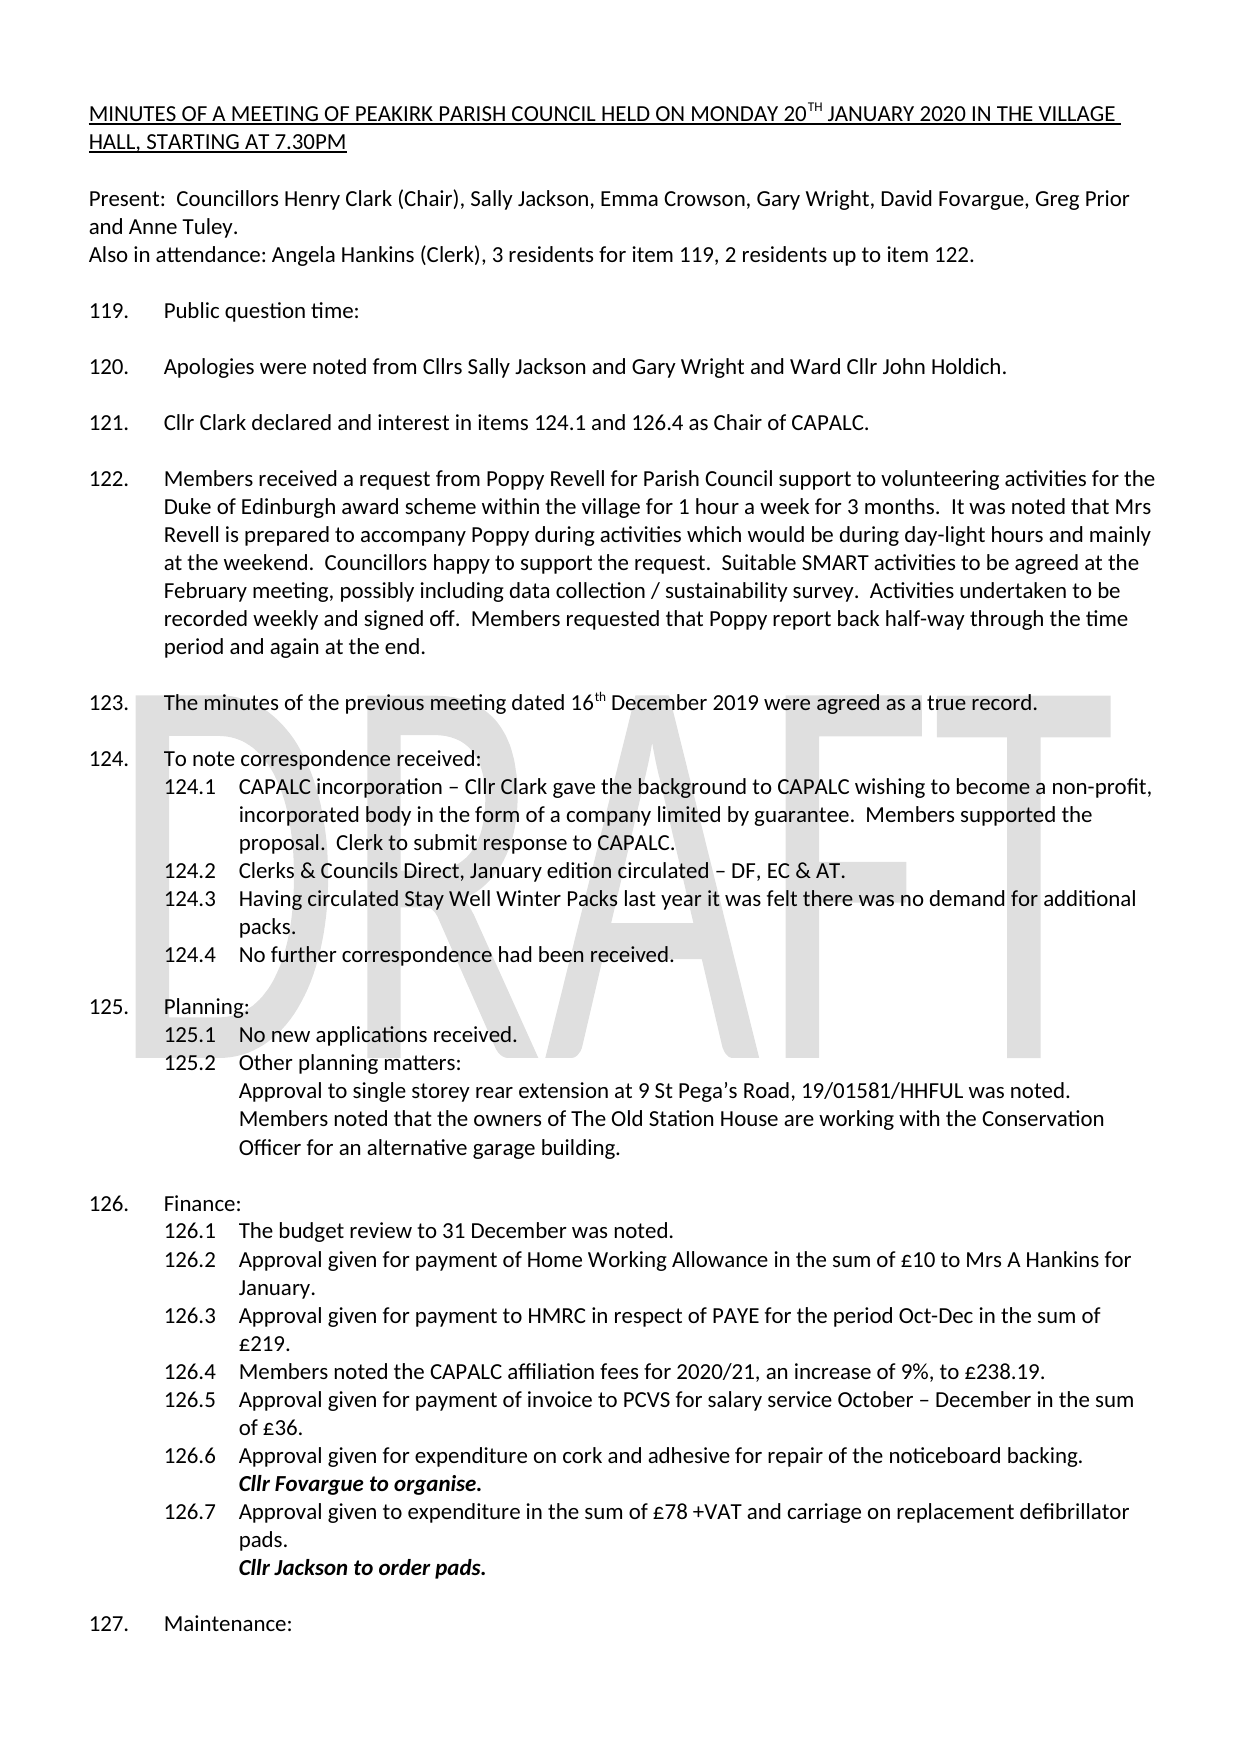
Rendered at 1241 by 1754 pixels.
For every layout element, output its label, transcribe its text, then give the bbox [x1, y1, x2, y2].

text 126.4 Members noted the CAPALC affiliation fees for 2020/21, an increase of 9%, to £238.19. [163, 1357, 1158, 1385]
text 126.1 The budget review to 31 December was noted. [163, 1217, 1158, 1245]
text 126.5 Approval given for payment of invoice to PCVS for salary service October – December in the sum of £36. [163, 1385, 1158, 1441]
text 126.3 Approval given for payment to HMRC in respect of PAYE for the period Oct-Dec in the sum of £219. [163, 1301, 1158, 1357]
text Members noted that the owners of The Old Station House are working with the Conservation [163, 1104, 1158, 1133]
text 124.4 No further correspondence had been received. [88, 940, 1158, 968]
text 126. Finance: [88, 1189, 1158, 1217]
text Cllr Fovargue to organise. [163, 1469, 1158, 1497]
text Also in attendance: Angela Hankins (Clerk), 3 residents for item 119, 2 residents up to item 122. [88, 240, 1158, 268]
text 125. Planning: [88, 992, 1158, 1021]
text 126.6 Approval given for expenditure on cork and adhesive for repair of the noticeboard backing. [163, 1441, 1158, 1469]
text 124. To note correspondence received: [88, 744, 1158, 772]
text 126.2 Approval given for payment of Home Working Allowance in the sum of £10 to Mrs A Hankins for January. [163, 1245, 1158, 1301]
text 124.1 CAPALC incorporation – Cllr Clark gave the background to CAPALC wishing to become a non-profit, incorporated body in the form of a company limited by guarantee. Members supported the proposal. Clerk to submit response to CAPALC. [163, 772, 1158, 856]
text 121. Cllr Clark declared and interest in items 124.1 and 126.4 as Chair of CAPALC. [88, 408, 1158, 436]
title MINUTES OF A MEETING OF PEAKIRK PARISH COUNCIL HELD ON MONDAY 20TH JANUARY 2020 IN THE VILLAGE HALL, STARTING AT 7.30PM [88, 99, 1158, 155]
text 124.2 Clerks & Councils Direct, January edition circulated – DF, EC & AT. [88, 856, 1158, 884]
text 119. Public question time: [88, 296, 1158, 324]
text 124.3 Having circulated Stay Well Winter Packs last year it was felt there was no demand for additional packs. [163, 884, 1158, 940]
text Cllr Jackson to order pads. [163, 1553, 1158, 1581]
text 120. Apologies were noted from Cllrs Sally Jackson and Gary Wright and Ward Cllr John Holdich. [88, 352, 1158, 380]
text 125.1 No new applications received. [88, 1021, 1158, 1048]
text 126.7 Approval given to expenditure in the sum of £78 +VAT and carriage on replacement defibrillator pads. [163, 1497, 1158, 1553]
text Present: Councillors Henry Clark (Chair), Sally Jackson, Emma Crowson, Gary Wright, David Fovargue, Greg Prior and Anne Tuley. [88, 184, 1158, 240]
text 127. Maintenance: [88, 1609, 1158, 1637]
text Approval to single storey rear extension at 9 St Pega’s Road, 19/01581/HHFUL was noted. [163, 1077, 1158, 1104]
text 125.2 Other planning matters: [163, 1048, 1158, 1077]
text Officer for an alternative garage building. [163, 1133, 1158, 1161]
text 123. The minutes of the previous meeting dated 16th December 2019 were agreed as a true record. [88, 688, 1158, 716]
text 122. Members received a request from Poppy Revell for Parish Council support to volunteering activities for the Duke of Edinburgh award scheme within the village for 1 hour a week for 3 months. It was noted that Mrs Revell is prepared to accompany Poppy during activities which would be during day-light hours and mainly at the weekend. Councillors happy to support the request. Suitable SMART activities to be agreed at the February meeting, possibly including data collection / sustainability survey. Activities undertaken to be recorded weekly and signed off. Members requested that Poppy report back half-way through the time period and again at the end. [88, 464, 1158, 660]
